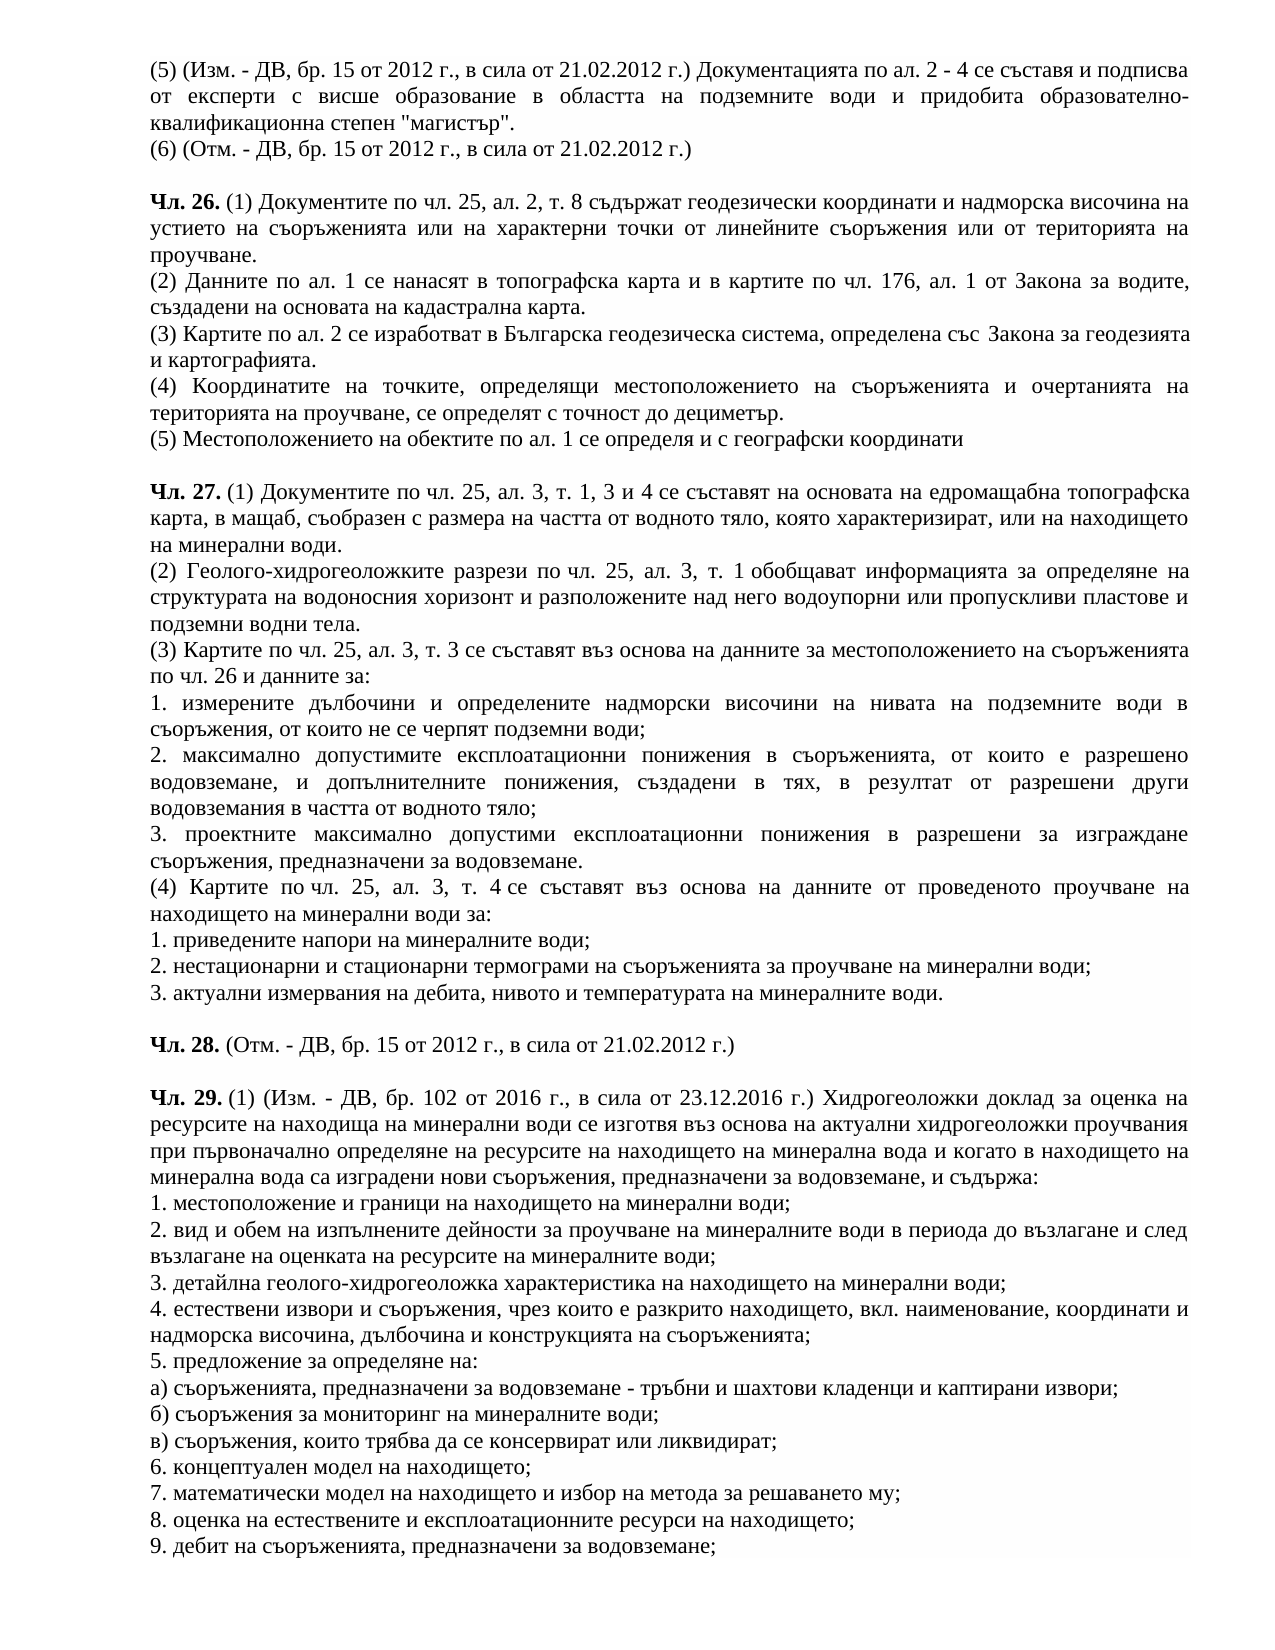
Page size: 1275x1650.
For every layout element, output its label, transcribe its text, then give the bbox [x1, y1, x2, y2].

text 1. измерените дълбочини и определените надморски височини на нивата на подземните води в съоръжения, от които не се черпят подземни води; [150, 689, 1191, 741]
text 2. максимално допустимите експлоатационни понижения в съоръженията, от които е разрешено водовземане, и допълнителните понижения, създадени в тях, в резултат от разрешени други водовземания в частта от водното тяло; [150, 741, 1191, 821]
text (3) Картите по ал. 2 се изработват в Българска геодезическа система, определена със Закона за геодезията и картографията. [150, 320, 1191, 372]
text 1. приведените напори на минералните води; [150, 926, 1191, 952]
text (5) (Изм. - ДВ, бр. 15 от 2012 г., в сила от 21.02.2012 г.) Документацията по ал. 2 - 4 се съставя и подписва от експерти с висше образование в областта на подземните води и придобита образователно-квалификационна степен "магистър". [150, 56, 1191, 135]
text (6) (Отм. - ДВ, бр. 15 от 2012 г., в сила от 21.02.2012 г.) [150, 135, 1191, 162]
text б) съоръжения за мониторинг на минералните води; [150, 1400, 1191, 1427]
text 7. математически модел на находището и избор на метода за решаването му; [150, 1479, 1191, 1506]
text (4) Картите по чл. 25, ал. 3, т. 4 се съставят въз основа на данните от проведеното проучване на находището на минерални води за: [150, 873, 1191, 926]
text Чл. 28. (Отм. - ДВ, бр. 15 от 2012 г., в сила от 21.02.2012 г.) [150, 1031, 1191, 1058]
text (5) Местоположението на обектите по ал. 1 се определя и с географски координати [150, 425, 1191, 452]
text 3. актуални измервания на дебита, нивото и температурата на минералните води. [150, 979, 1191, 1005]
text Чл. 27. (1) Документите по чл. 25, ал. 3, т. 1, 3 и 4 се съставят на основата на едромащабна топографска карта, в мащаб, съобразен с размера на частта от водното тяло, която характеризират, или на находището на минерални води. [150, 478, 1191, 557]
text 3. детайлна геолого-хидрогеоложка характеристика на находището на минерални води; [150, 1268, 1191, 1295]
text в) съоръжения, които трябва да се консервират или ликвидират; [150, 1427, 1191, 1453]
text 9. дебит на съоръженията, предназначени за водовземане; [150, 1532, 1191, 1558]
text 8. оценка на естествените и експлоатационните ресурси на находището; [150, 1506, 1191, 1532]
text 2. вид и обем на изпълнените дейности за проучване на минералните води в периода до възлагане и след възлагане на оценката на ресурсите на минералните води; [150, 1216, 1191, 1268]
text 5. предложение за определяне на: [150, 1348, 1191, 1374]
text 6. концептуален модел на находището; [150, 1453, 1191, 1479]
text Чл. 26. (1) Документите по чл. 25, ал. 2, т. 8 съдържат геодезически координати и надморска височина на устието на съоръженията или на характерни точки от линейните съоръжения или от територията на проучване. [150, 188, 1191, 267]
text 2. нестационарни и стационарни термограми на съоръженията за проучване на минерални води; [150, 952, 1191, 979]
text (2) Данните по ал. 1 се нанасят в топографска карта и в картите по чл. 176, ал. 1 от Закона за водите, създадени на основата на кадастрална карта. [150, 267, 1191, 320]
text 4. естествени извори и съоръжения, чрез които е разкрито находището, вкл. наименование, координати и надморска височина, дълбочина и конструкцията на съоръженията; [150, 1295, 1191, 1348]
text а) съоръженията, предназначени за водовземане - тръбни и шахтови кладенци и каптирани извори; [150, 1374, 1191, 1400]
text 3. проектните максимално допустими експлоатационни понижения в разрешени за изграждане съоръжения, предназначени за водовземане. [150, 821, 1191, 873]
text (4) Координатите на точките, определящи местоположението на съоръженията и очертанията на територията на проучване, се определят с точност до дециметър. [150, 372, 1191, 425]
text (2) Геолого-хидрогеоложките разрези по чл. 25, ал. 3, т. 1 обобщават информацията за определяне на структурата на водоносния хоризонт и разположените над него водоупорни или пропускливи пластове и подземни водни тела. [150, 557, 1191, 636]
text 1. местоположение и граници на находището на минерални води; [150, 1189, 1191, 1216]
text (3) Картите по чл. 25, ал. 3, т. 3 се съставят въз основа на данните за местоположението на съоръженията по чл. 26 и данните за: [150, 636, 1191, 689]
text Чл. 29. (1) (Изм. - ДВ, бр. 102 от 2016 г., в сила от 23.12.2016 г.) Хидрогеоложки доклад за оценка на ресурсите на находища на минерални води се изготвя въз основа на актуални хидрогеоложки проучвания при първоначално определяне на ресурсите на находището на минерална вода и когато в находището на минерална вода са изградени нови съоръжения, предназначени за водовземане, и съдържа: [150, 1084, 1191, 1189]
